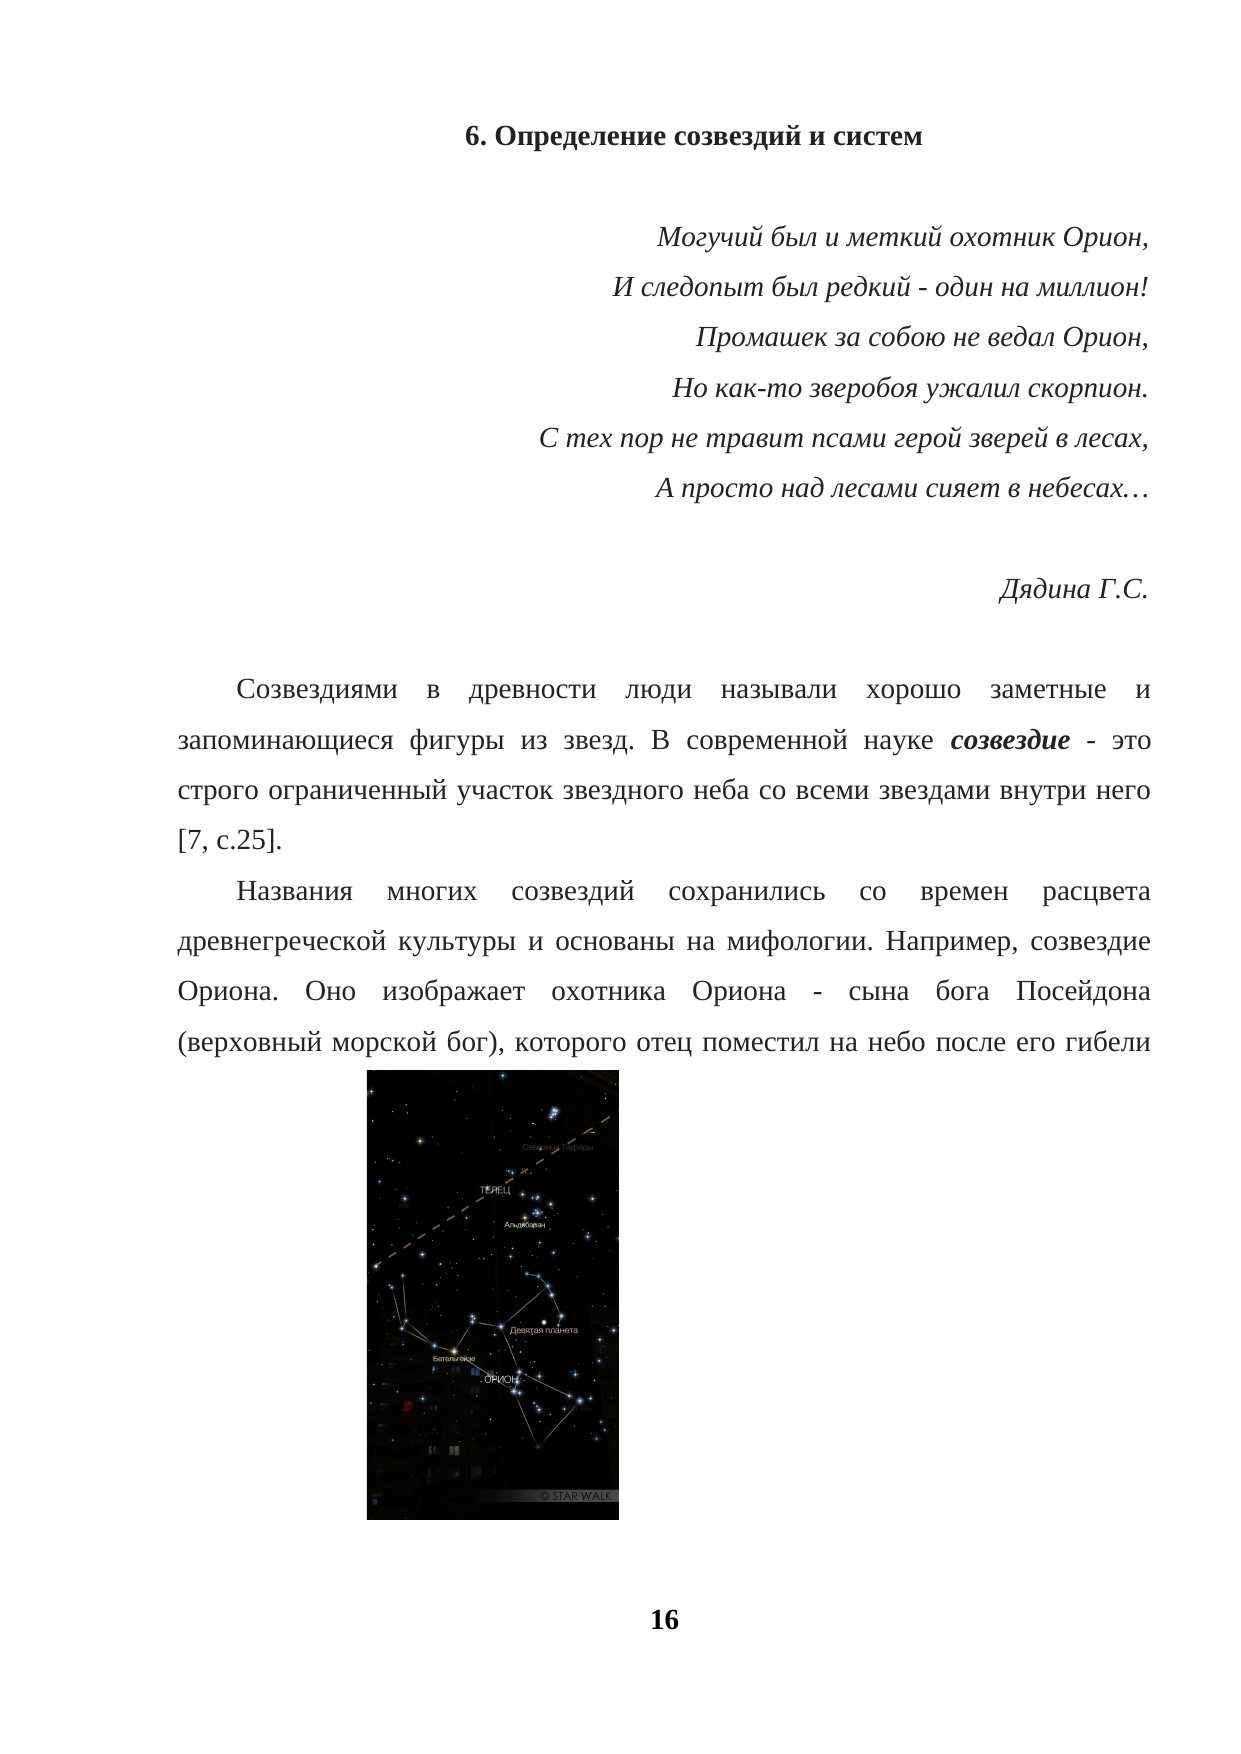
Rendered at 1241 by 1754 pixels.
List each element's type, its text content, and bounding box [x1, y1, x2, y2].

text С тех пор не травит псами герой зверей в лесах, [177, 420, 1152, 453]
text Названия многих созвездий сохранились со времен расцвета древнегреческой культуры и основаны на мифологии. Например, созвездие Ориона. Оно изображает охотника Ориона - сына бога Посейдона (верховный морской бог), которого отец поместил на небо после его гибели от укуса скорпиона. Может быть, поэтому созвездия Орион и Скорпион никогда не видны на небе одновременно - они словно прячутся друг от друга. [177, 873, 1152, 1057]
text 6. Определение созвездий и систем [177, 118, 1152, 152]
text Созвездиями в древности люди называли хорошо заметные и запоминающиеся фигуры из звезд. В современной науке созвездие - это строго ограниченный участок звездного неба со всеми звездами внутри него [7, с.25]. [177, 672, 1152, 856]
text Могучий был и меткий охотник Орион, [177, 219, 1152, 252]
text Но как-то зверобоя ужалил скорпион. [177, 370, 1152, 403]
text Дядина Г.С. [177, 571, 1152, 604]
text Промашек за собою не ведал Орион, [177, 319, 1152, 353]
picture [366, 1070, 619, 1520]
text А просто над лесами сияет в небесах… [177, 470, 1152, 504]
text И следопыт был редкий - один на миллион! [177, 269, 1152, 303]
